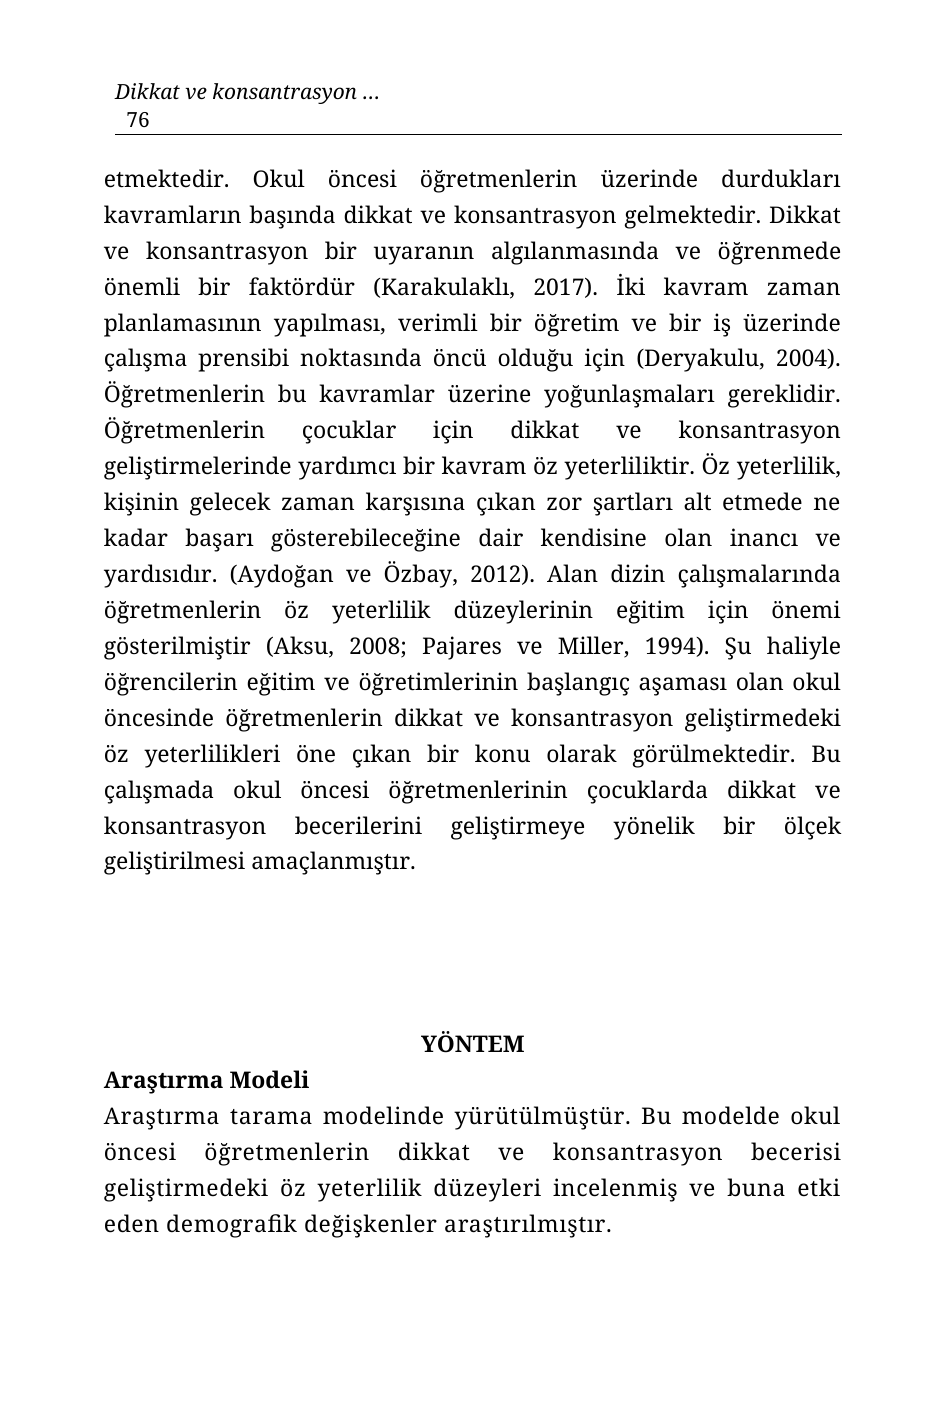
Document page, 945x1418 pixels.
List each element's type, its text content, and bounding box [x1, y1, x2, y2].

text YÖNTEM [104, 1028, 842, 1059]
list Araştırma Modeli [104, 1064, 842, 1096]
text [104, 163, 842, 877]
text Araştırma tarama modelinde yürütülmüştür. Bu modelde okul öncesi öğretmenlerin dikkat ve konsantrasyon becerisi geliştirmedeki öz yeterlilik düzeyleri incelenmiş ve buna etki eden demografik değişkenler araştırılmıştır. [104, 1100, 842, 1239]
